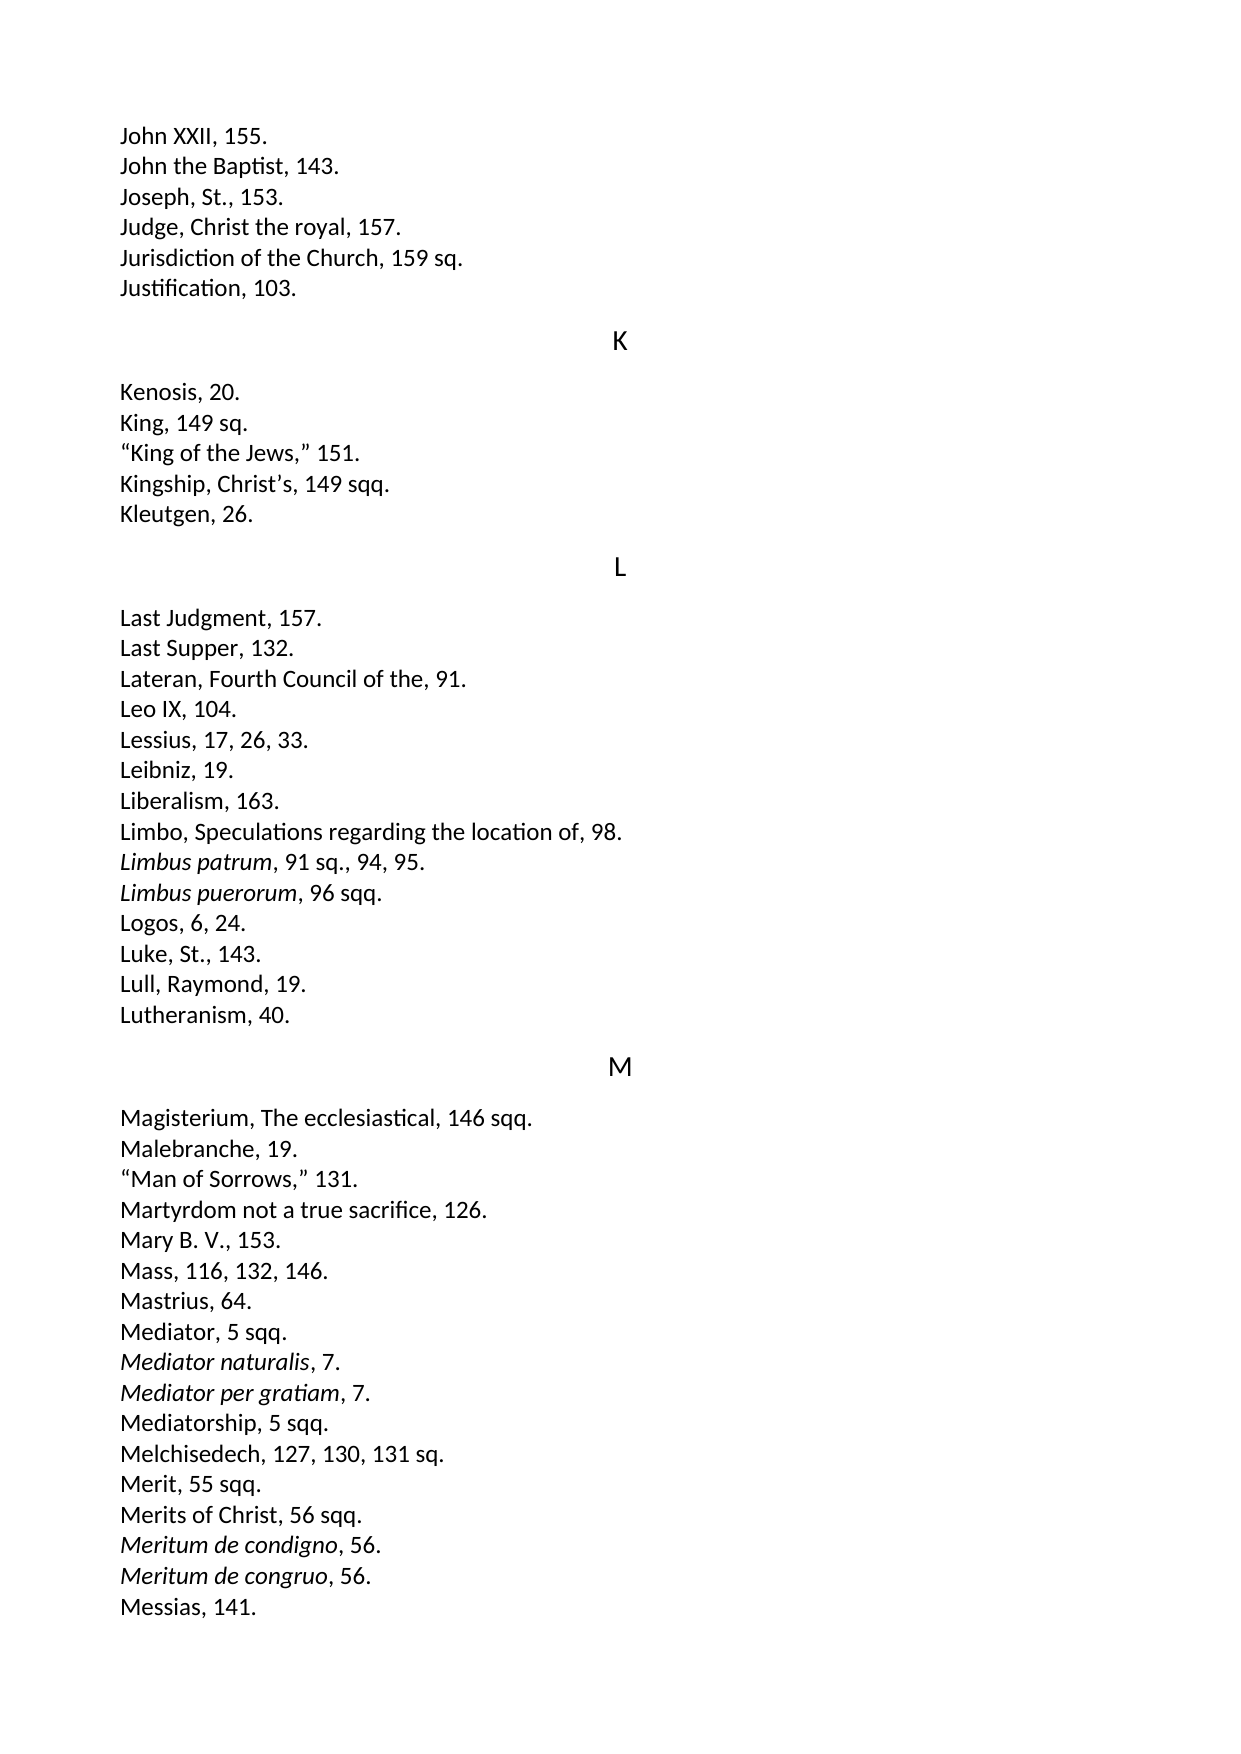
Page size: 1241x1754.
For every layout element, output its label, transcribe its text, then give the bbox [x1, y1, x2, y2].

text Mediator per gratiam, 7. [120, 1377, 1120, 1408]
text M [120, 1048, 1120, 1084]
text Limbus patrum, 91 sq., 94, 95. [120, 846, 1120, 877]
text Magisterium, The ecclesiastical, 146 sqq. [120, 1102, 1120, 1133]
text Mediator, 5 sqq. [120, 1316, 1120, 1347]
text Meritum de congruo, 56. [120, 1560, 1120, 1591]
text Kleutgen, 26. [120, 498, 1120, 529]
text Merits of Christ, 56 sqq. [120, 1499, 1120, 1530]
text Mediatorship, 5 sqq. [120, 1408, 1120, 1438]
text Mastrius, 64. [120, 1286, 1120, 1316]
text Leibniz, 19. [120, 754, 1120, 785]
text Lutheranism, 40. [120, 999, 1120, 1029]
text Logos, 6, 24. [120, 907, 1120, 938]
text “Man of Sorrows,” 131. [120, 1163, 1120, 1194]
text Mary B. V., 153. [120, 1224, 1120, 1255]
text Kenosis, 20. [120, 376, 1120, 407]
text Merit, 55 sqq. [120, 1469, 1120, 1499]
text Joseph, St., 153. [120, 181, 1120, 212]
text King, 149 sq. [120, 407, 1120, 437]
text Jurisdiction of the Church, 159 sq. [120, 242, 1120, 273]
text Meritum de condigno, 56. [120, 1530, 1120, 1560]
text Last Judgment, 157. [120, 602, 1120, 632]
text Martyrdom not a true sacrifice, 126. [120, 1194, 1120, 1224]
text Mediator naturalis, 7. [120, 1347, 1120, 1377]
text Leo IX, 104. [120, 693, 1120, 724]
text L [120, 548, 1120, 583]
text Malebranche, 19. [120, 1133, 1120, 1163]
text Judge, Christ the royal, 157. [120, 212, 1120, 242]
text John the Baptist, 143. [120, 151, 1120, 181]
text Lull, Raymond, 19. [120, 968, 1120, 999]
text K [120, 322, 1120, 357]
text Liberalism, 163. [120, 785, 1120, 816]
text Luke, St., 143. [120, 938, 1120, 968]
text Messias, 141. [120, 1591, 1120, 1621]
text “King of the Jews,” 151. [120, 437, 1120, 468]
text Kingship, Christ’s, 149 sqq. [120, 468, 1120, 498]
text Limbus puerorum, 96 sqq. [120, 877, 1120, 907]
text Limbo, Speculations regarding the location of, 98. [120, 816, 1120, 846]
text Justification, 103. [120, 273, 1120, 303]
text John XXII, 155. [120, 120, 1120, 151]
text Lessius, 17, 26, 33. [120, 724, 1120, 754]
text Melchisedech, 127, 130, 131 sq. [120, 1438, 1120, 1469]
text Mass, 116, 132, 146. [120, 1255, 1120, 1286]
text Lateran, Fourth Council of the, 91. [120, 663, 1120, 693]
text Last Supper, 132. [120, 632, 1120, 663]
